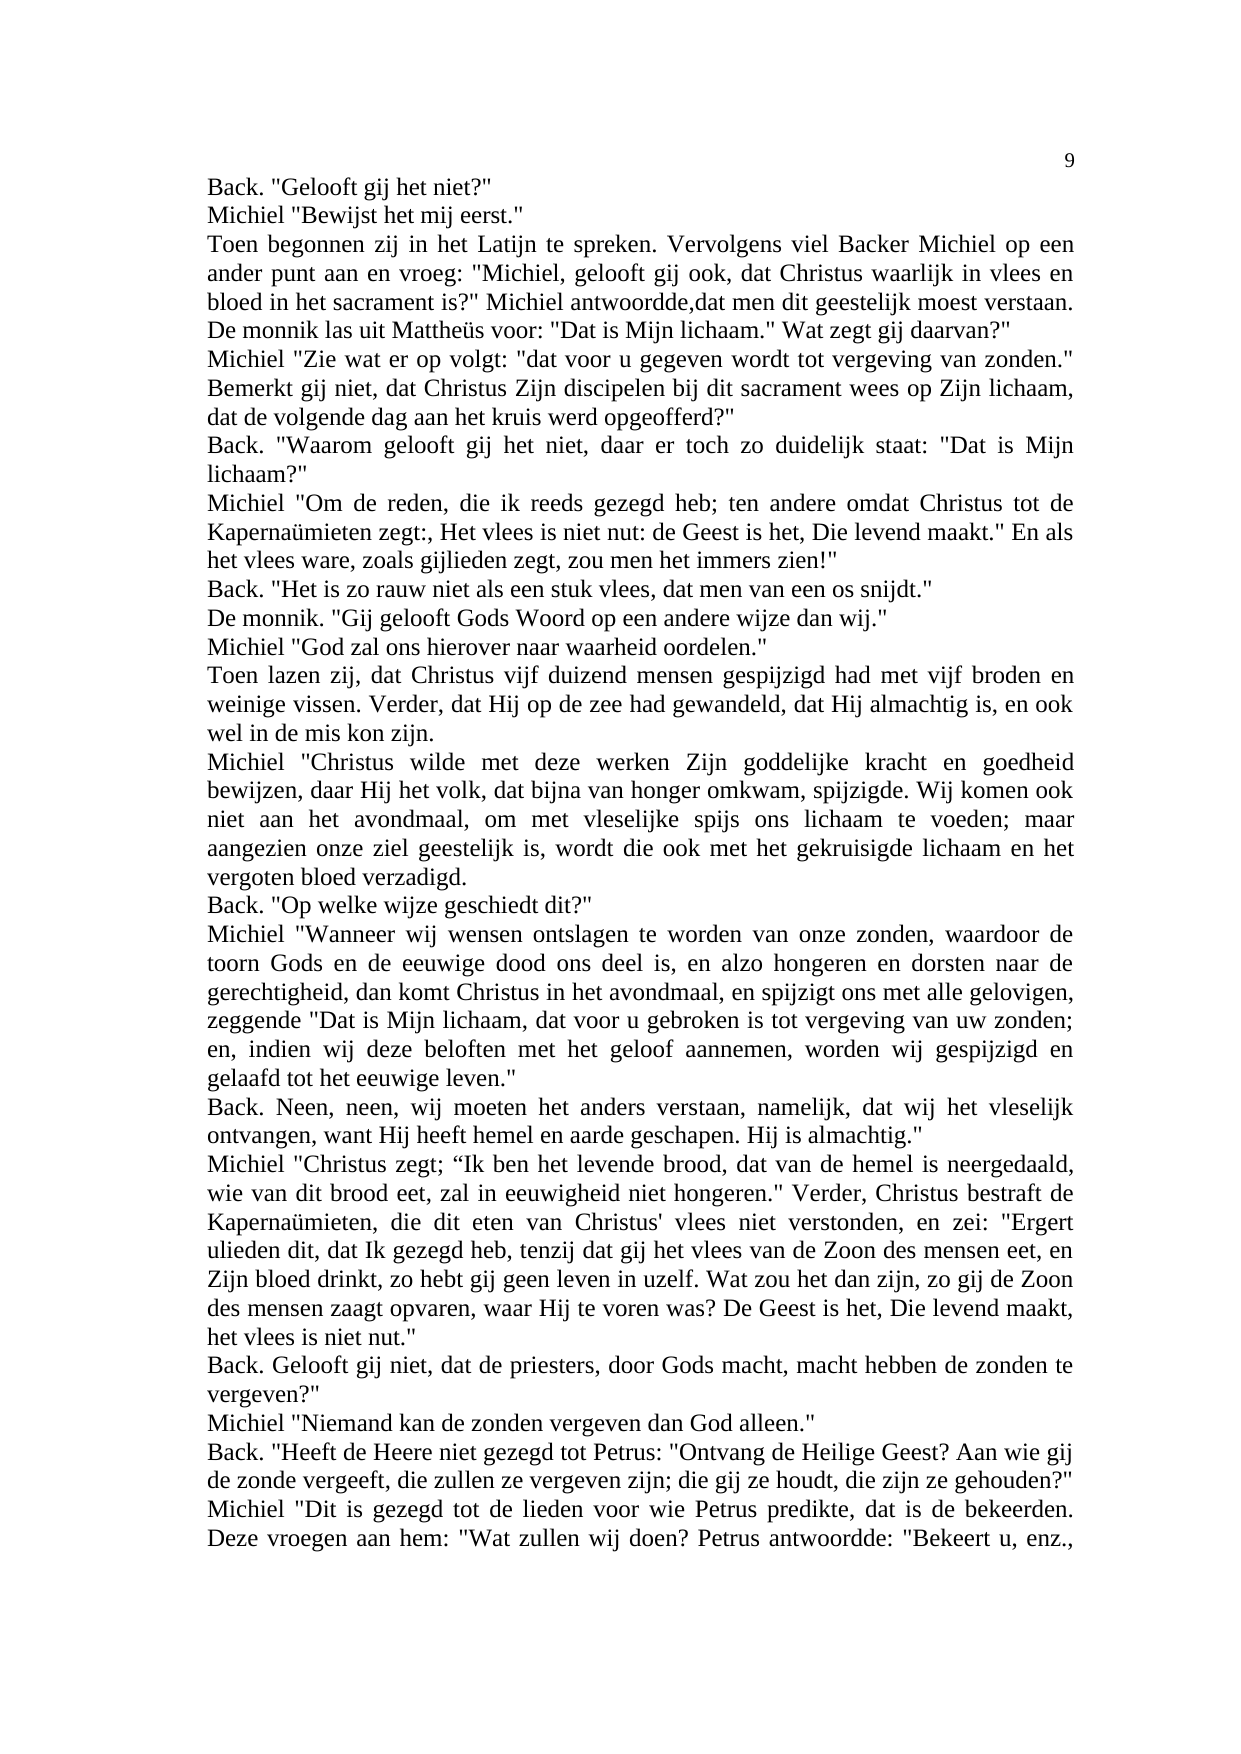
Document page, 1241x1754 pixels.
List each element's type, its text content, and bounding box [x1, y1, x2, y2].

text Back. "Het is zo rauw niet als een stuk vlees, dat men van een os snijdt." [207, 574, 1075, 603]
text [207, 1494, 1075, 1552]
text Michiel "Christus zegt; “Ik ben het levende brood, dat van de hemel is neergedaald, wie van dit brood eet, zal in eeuwigheid niet hongeren." Verder, Christus bestraft de Kapernaümieten, die dit eten van Christus' vlees niet verstonden, en zei: "Ergert ulieden dit, dat Ik gezegd heb, tenzij dat gij het vlees van de Zoon des mensen eet, en Zijn bloed drinkt, zo hebt gij geen leven in uzelf. Wat zou het dan zijn, zo gij de Zoon des mensen zaagt opvaren, waar Hij te voren was? De Geest is het, Die levend maakt, het vlees is niet nut." [207, 1149, 1075, 1351]
text Michiel "Wanneer wij wensen ontslagen te worden van onze zonden, waardoor de toorn Gods en de eeuwige dood ons deel is, en alzo hongeren en dorsten naar de gerechtigheid, dan komt Christus in het avondmaal, en spijzigt ons met alle gelovigen, zeggende "Dat is Mijn lichaam, dat voor u gebroken is tot vergeving van uw zonden; en, indien wij deze beloften met het geloof aannemen, worden wij gespijzigd en gelaafd tot het eeuwige leven." [207, 919, 1075, 1092]
text Back. Gelooft gij niet, dat de priesters, door Gods macht, macht hebben de zonden te vergeven?" [207, 1351, 1075, 1408]
text Michiel "Bewijst het mij eerst." [207, 201, 1075, 229]
text Michiel "Niemand kan de zonden vergeven dan God alleen." [207, 1408, 1075, 1437]
text Toen begonnen zij in het Latijn te spreken. Vervolgens viel Backer Michiel op een ander punt aan en vroeg: "Michiel, gelooft gij ook, dat Christus waarlijk in vlees en bloed in het sacrament is?" Michiel antwoordde,dat men dit geestelijk moest verstaan. De monnik las uit Mattheüs voor: "Dat is Mijn lichaam." Wat zegt gij daarvan?" [207, 229, 1075, 344]
text Michiel "Om de reden, die ik reeds gezegd heb; ten andere omdat Christus tot de Kapernaümieten zegt:, Het vlees is niet nut: de Geest is het, Die levend maakt." En als het vlees ware, zoals gijlieden zegt, zou men het immers zien!" [207, 488, 1075, 574]
text Back. Neen, neen, wij moeten het anders verstaan, namelijk, dat wij het vleselijk ontvangen, want Hij heeft hemel en aarde geschapen. Hij is almachtig." [207, 1092, 1075, 1149]
text Michiel "God zal ons hierover naar waarheid oordelen." [207, 632, 1075, 661]
text Back. "Waarom gelooft gij het niet, daar er toch zo duidelijk staat: "Dat is Mijn lichaam?" [207, 431, 1075, 488]
text Back. "Heeft de Heere niet gezegd tot Petrus: "Ontvang de Heilige Geest? Aan wie gij de zonde vergeeft, die zullen ze vergeven zijn; die gij ze houdt, die zijn ze gehouden?" [207, 1437, 1075, 1494]
text Back. "Gelooft gij het niet?" [207, 172, 1075, 201]
text Back. "Op welke wijze geschiedt dit?" [207, 891, 1075, 919]
text De monnik. "Gij gelooft Gods Woord op een andere wijze dan wij." [207, 603, 1075, 632]
text Toen lazen zij, dat Christus vijf duizend mensen gespijzigd had met vijf broden en weinige vissen. Verder, dat Hij op de zee had gewandeld, dat Hij almachtig is, en ook wel in de mis kon zijn. [207, 661, 1075, 747]
text Michiel "Christus wilde met deze werken Zijn goddelijke kracht en goedheid bewijzen, daar Hij het volk, dat bijna van honger omkwam, spijzigde. Wij komen ook niet aan het avondmaal, om met vleselijke spijs ons lichaam te voeden; maar aangezien onze ziel geestelijk is, wordt die ook met het gekruisigde lichaam en het vergoten bloed verzadigd. [207, 747, 1075, 891]
text Michiel "Zie wat er op volgt: "dat voor u gegeven wordt tot vergeving van zonden." Bemerkt gij niet, dat Christus Zijn discipelen bij dit sacrament wees op Zijn lichaam, dat de volgende dag aan het kruis werd opgeofferd?" [207, 344, 1075, 431]
